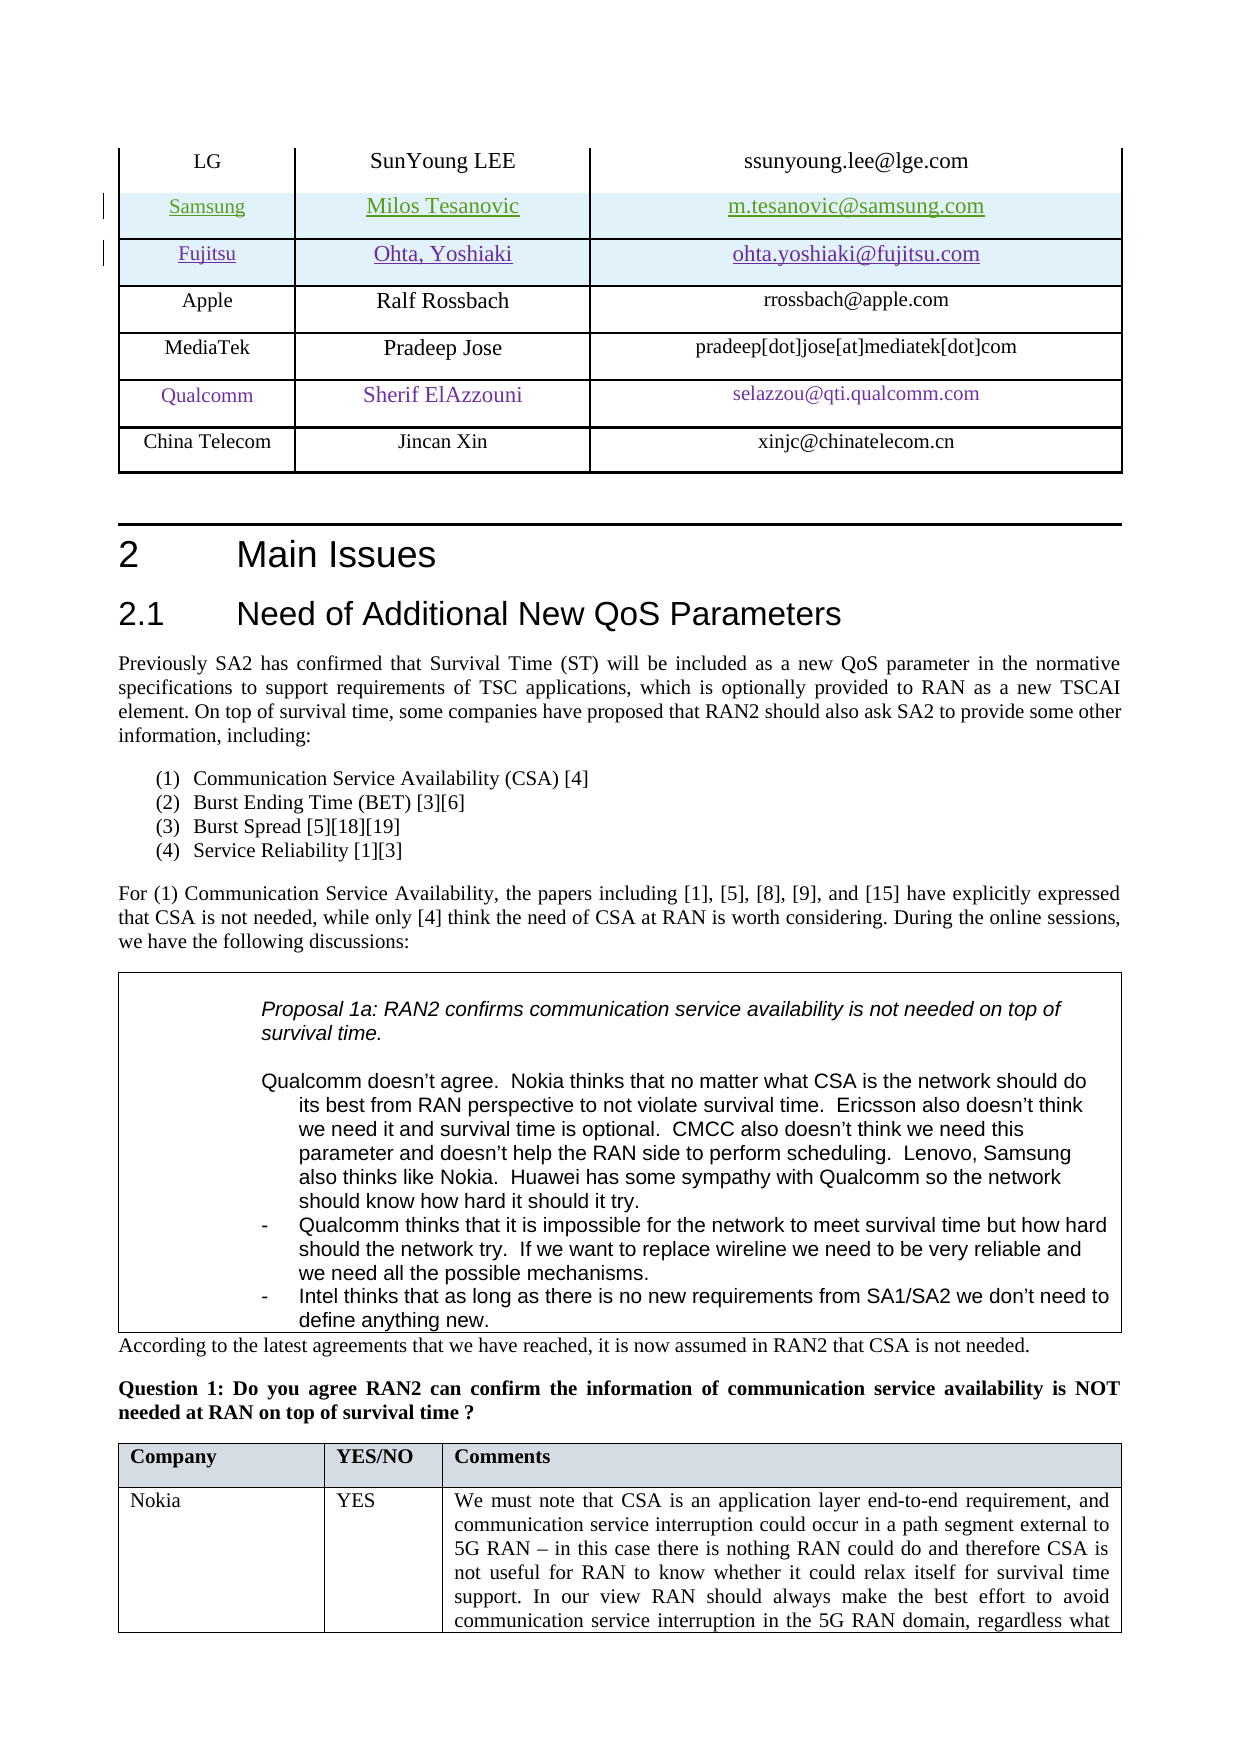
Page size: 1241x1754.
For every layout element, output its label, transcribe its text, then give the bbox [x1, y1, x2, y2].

list Burst Ending Time (BET) [3][6] [156, 790, 1122, 814]
table_header Company [119, 1444, 324, 1487]
table_cell rrossbach@apple.com [591, 287, 1121, 332]
list Service Reliability [1][3] [156, 838, 1122, 862]
table_cell selazzou@qti.qualcomm.com [591, 381, 1121, 426]
text According to the latest agreements that we have reached, it is now assumed in RAN2 that CSA is not needed. [118, 1333, 1122, 1357]
table_cell xinjc@chinatelecom.cn [591, 429, 1121, 471]
table_cell Apple [120, 287, 294, 332]
table_cell YES [325, 1488, 442, 1632]
table_cell ssunyoung.lee@lge.com [591, 148, 1121, 193]
table_cell LG [120, 148, 294, 193]
table_cell MediaTek [120, 334, 294, 379]
text Previously SA2 has confirmed that Survival Time (ST) will be included as a new QoS parameter in the normative specifications to support requirements of TSC applications, which is optionally provided to RAN as a new TSCAI element. On top of survival time, some companies have proposed that RAN2 should also ask SA2 to provide some other information, including: [118, 651, 1122, 747]
table_cell SunYoung LEE [296, 148, 589, 193]
text Question 1: Do you agree RAN2 can confirm the information of communication service availability is NOT needed at RAN on top of survival time ? [118, 1376, 1122, 1424]
table_cell Nokia [119, 1488, 324, 1632]
text For (1) Communication Service Availability, the papers including [1], [5], [8], [9], and [15] have explicitly expressed that CSA is not needed, while only [4] think the need of CSA at RAN is worth considering. During the online sessions, we have the following discussions: [118, 881, 1122, 953]
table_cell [443, 1488, 1121, 1632]
table_cell China Telecom [120, 429, 294, 471]
table_header Proposal 1a: RAN2 confirms communication service availability is not needed on top of survival time. Qualcomm doesn’t agree. Nokia thinks that no matter what CSA is the network should do its best from RAN perspective to not violate survival time. Ericsson also doesn’t think we need it and survival time is optional. CMCC also doesn’t think we need this parameter and doesn’t help the RAN side to perform scheduling. Lenovo, Samsung also thinks like Nokia. Huawei has some sympathy with Qualcomm so the network should know how hard it should it try. - Qualcomm thinks that it is impossible for the network to meet survival time but how hard should the network try. If we want to replace wireline we need to be very reliable and we need all the possible mechanisms. - Intel thinks that as long as there is no new requirements from SA1/SA2 we don’t need to define anything new. [119, 973, 1121, 1332]
table_header YES/NO [325, 1444, 442, 1487]
table_cell pradeep[dot]jose[at]mediatek[dot]com [591, 334, 1121, 379]
table_cell Ralf Rossbach [296, 287, 589, 332]
subtitle 2 Main Issues [118, 526, 1122, 575]
list Communication Service Availability (CSA) [4] [156, 766, 1122, 790]
table_cell Pradeep Jose [296, 334, 589, 379]
subtitle 2.1 Need of Additional New QoS Parameters [118, 594, 1122, 632]
table_cell Jincan Xin [296, 429, 589, 471]
table_header Comments [443, 1444, 1121, 1487]
table_cell Sherif ElAzzouni [296, 381, 589, 426]
table_cell Qualcomm [120, 381, 294, 426]
list Burst Spread [5][18][19] [156, 814, 1122, 838]
